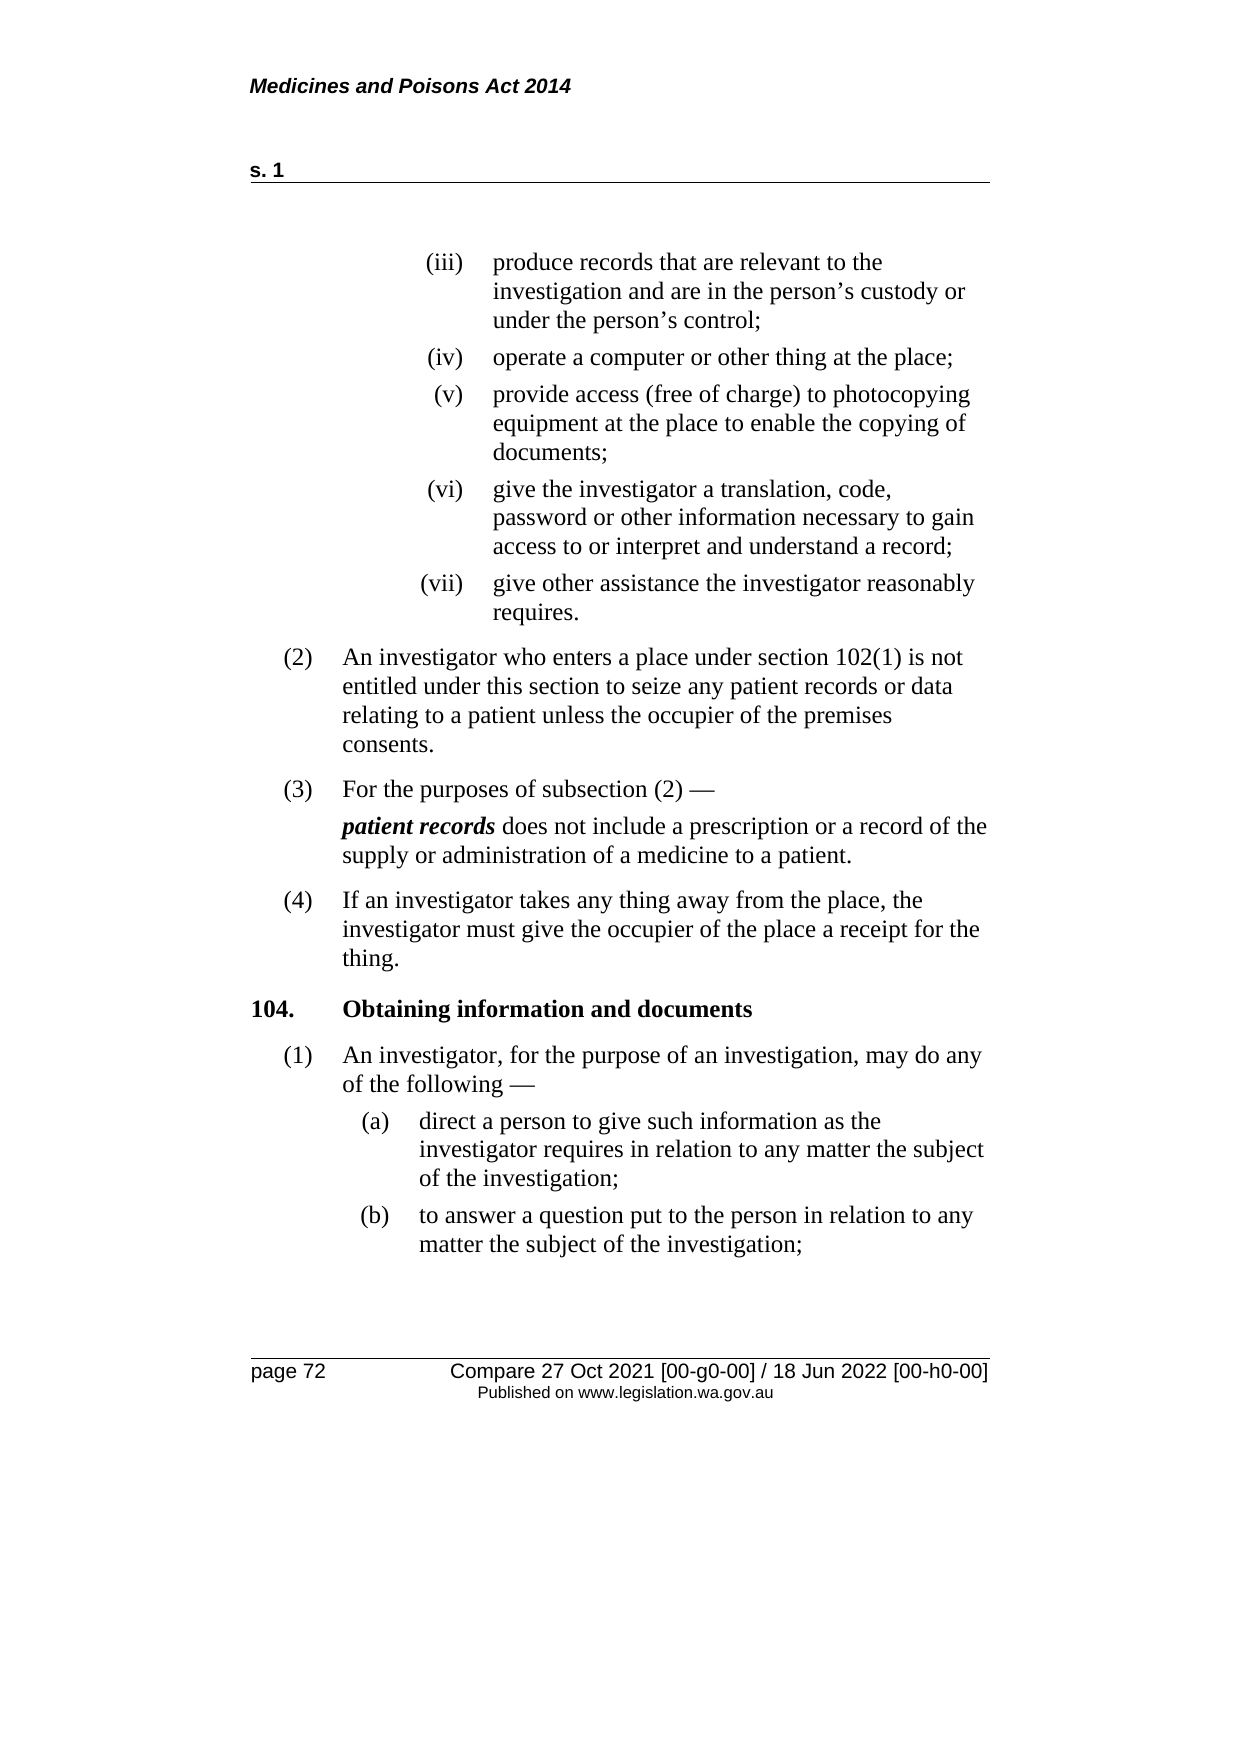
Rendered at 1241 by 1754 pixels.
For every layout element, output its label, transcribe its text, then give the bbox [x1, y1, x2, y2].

text (4) If an investigator takes any thing away from the place, the investigator must give the occupier of the place a receipt for the thing. [251, 885, 990, 972]
text (1) An investigator, for the purpose of an investigation, may do any of the following — [251, 1040, 990, 1097]
text (vii) give other assistance the investigator reasonably requires. [251, 568, 990, 626]
text (vi) give the investigator a translation, code, password or other information necessary to gain access to or interpret and understand a record; [251, 474, 990, 560]
subtitle 104. Obtaining information and documents [251, 994, 990, 1023]
text (a) direct a person to give such information as the investigator requires in relation to any matter the subject of the investigation; [251, 1106, 990, 1192]
text (b) to answer a question put to the person in relation to any matter the subject of the investigation; [251, 1200, 990, 1258]
text patient records does not include a prescription or a record of the supply or administration of a medicine to a patient. [251, 811, 990, 869]
text (iv) operate a computer or other thing at the place; [251, 342, 990, 371]
text (2) An investigator who enters a place under section 102(1) is not entitled under this section to seize any patient records or data relating to a patient unless the occupier of the premises consents. [251, 642, 990, 757]
text (v) provide access (free of charge) to photocopying equipment at the place to enable the copying of documents; [251, 379, 990, 465]
text (3) For the purposes of subsection (2) — [251, 774, 990, 803]
text (iii) produce records that are relevant to the investigation and are in the person’s custody or under the person’s control; [251, 247, 990, 334]
